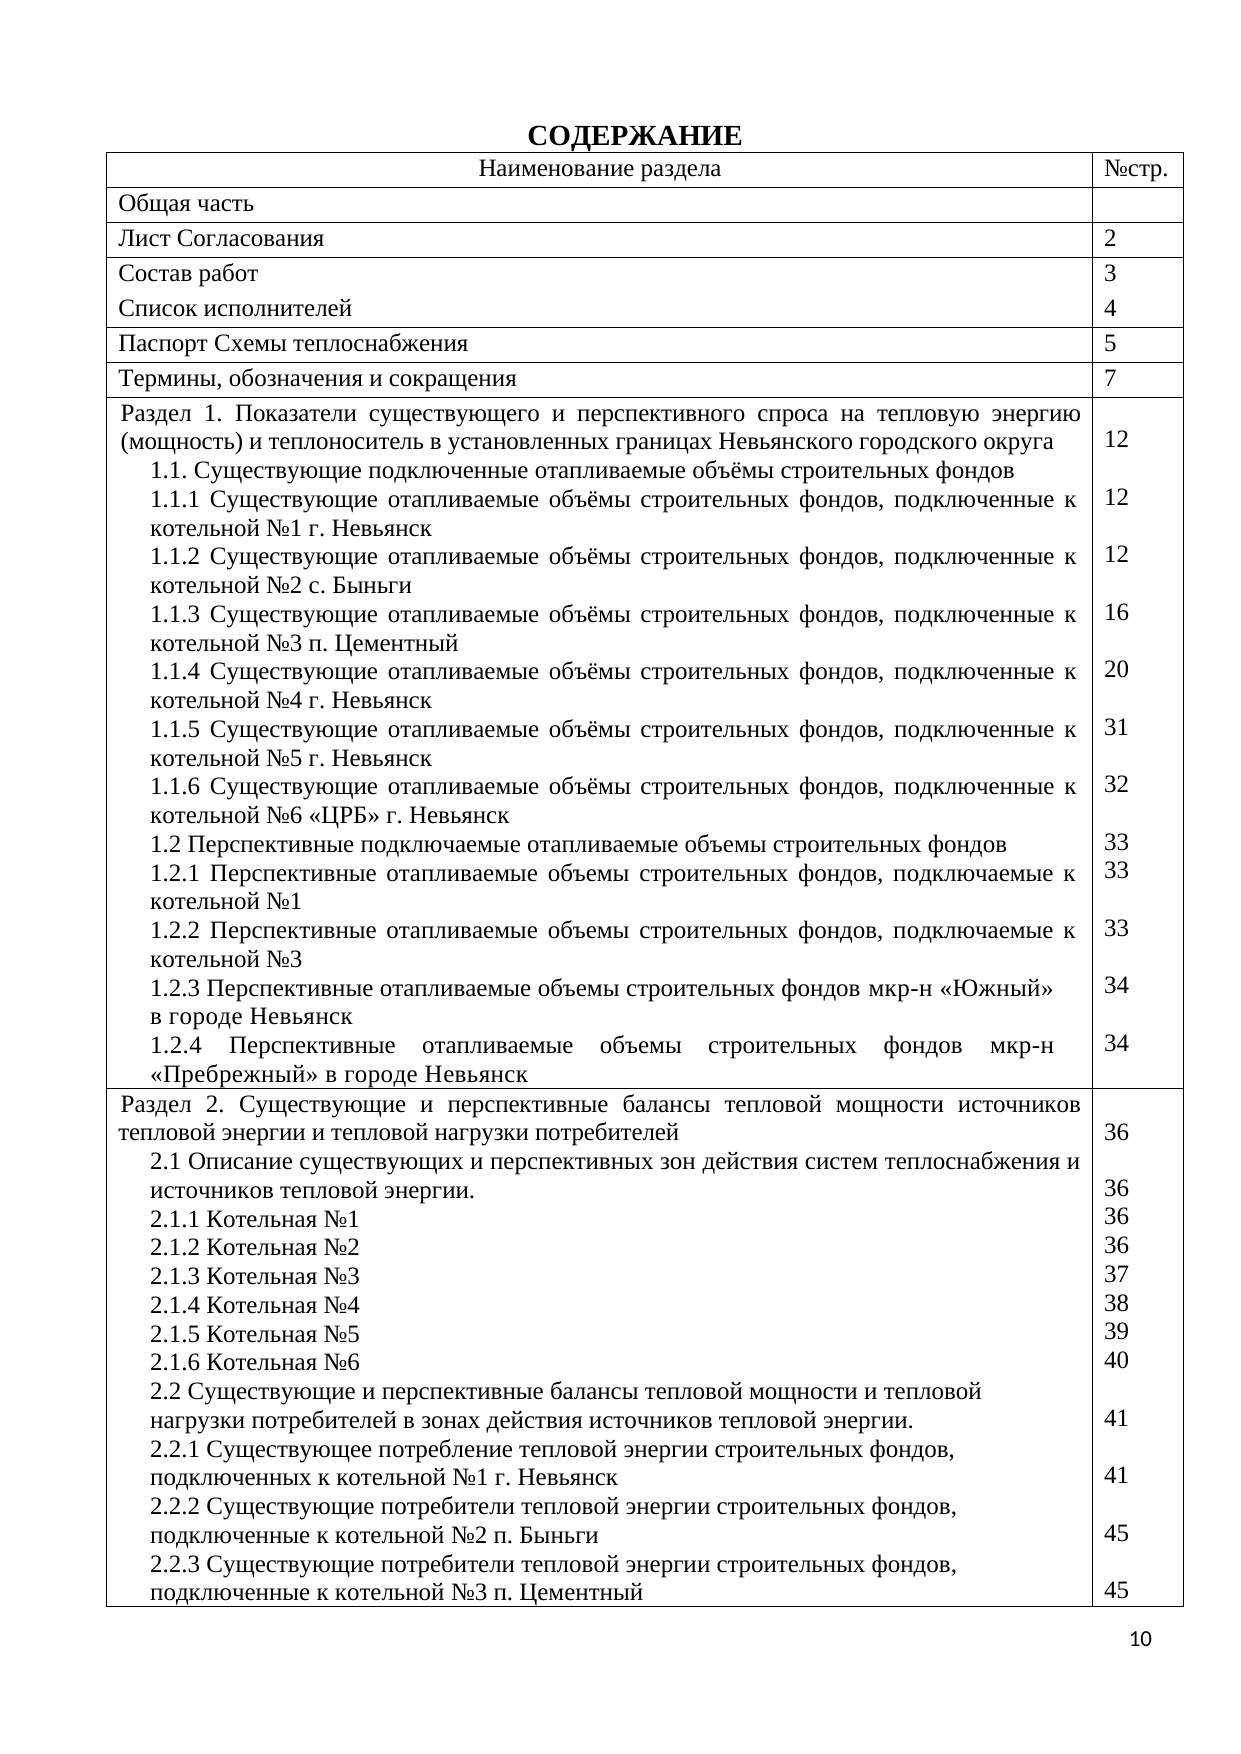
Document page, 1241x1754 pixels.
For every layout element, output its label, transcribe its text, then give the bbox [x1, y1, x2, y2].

table_cell 12 12 12 16 20 31 32 33 33 33 34 34 [1093, 398, 1183, 1088]
table_cell Термины, обозначения и сокращения [107, 363, 1092, 397]
table_cell Состав работ Список исполнителей [107, 258, 1092, 327]
text СОДЕРЖАНИЕ [118, 118, 1152, 152]
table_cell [1093, 1089, 1183, 1606]
table_cell 2 [1093, 223, 1183, 257]
table_cell Паспорт Схемы теплоснабжения [107, 328, 1092, 362]
table_header Наименование раздела [107, 153, 1092, 187]
table_cell Раздел 1. Показатели существующего и перспективного спроса на тепловую энергию (мощность) и теплоноситель в установленных границах Невьянского городского округа 1.1. Существующие подключенные отапливаемые объёмы строительных фондов 1.1.1 Существующие отапливаемые объёмы строительных фондов, подключенные к котельной №1 г. Невьянск 1.1.2 Существующие отапливаемые объёмы строительных фондов, подключенные к котельной №2 с. Быньги 1.1.3 Существующие отапливаемые объёмы строительных фондов, подключенные к котельной №3 п. Цементный 1.1.4 Существующие отапливаемые объёмы строительных фондов, подключенные к котельной №4 г. Невьянск 1.1.5 Существующие отапливаемые объёмы строительных фондов, подключенные к котельной №5 г. Невьянск 1.1.6 Существующие отапливаемые объёмы строительных фондов, подключенные к котельной №6 «ЦРБ» г. Невьянск 1.2 Перспективные подключаемые отапливаемые объемы строительных фондов 1.2.1 Перспективные отапливаемые объемы строительных фондов, подключаемые к котельной №1 1.2.2 Перспективные отапливаемые объемы строительных фондов, подключаемые к котельной №3 1.2.3 Перспективные отапливаемые объемы строительных фондов мкр-н «Южный» в городе Невьянск 1.2.4 Перспективные отапливаемые объемы строительных фондов мкр-н «Пребрежный» в городе Невьянск [107, 398, 1092, 1088]
table_cell Общая часть [107, 188, 1092, 222]
table_header №стр. [1093, 153, 1183, 187]
table_cell 7 [1093, 363, 1183, 397]
table_cell 5 [1093, 328, 1183, 362]
table_cell [1093, 188, 1183, 222]
table_cell 3 4 [1093, 258, 1183, 327]
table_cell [107, 1089, 1092, 1606]
table_cell Лист Согласования [107, 223, 1092, 257]
